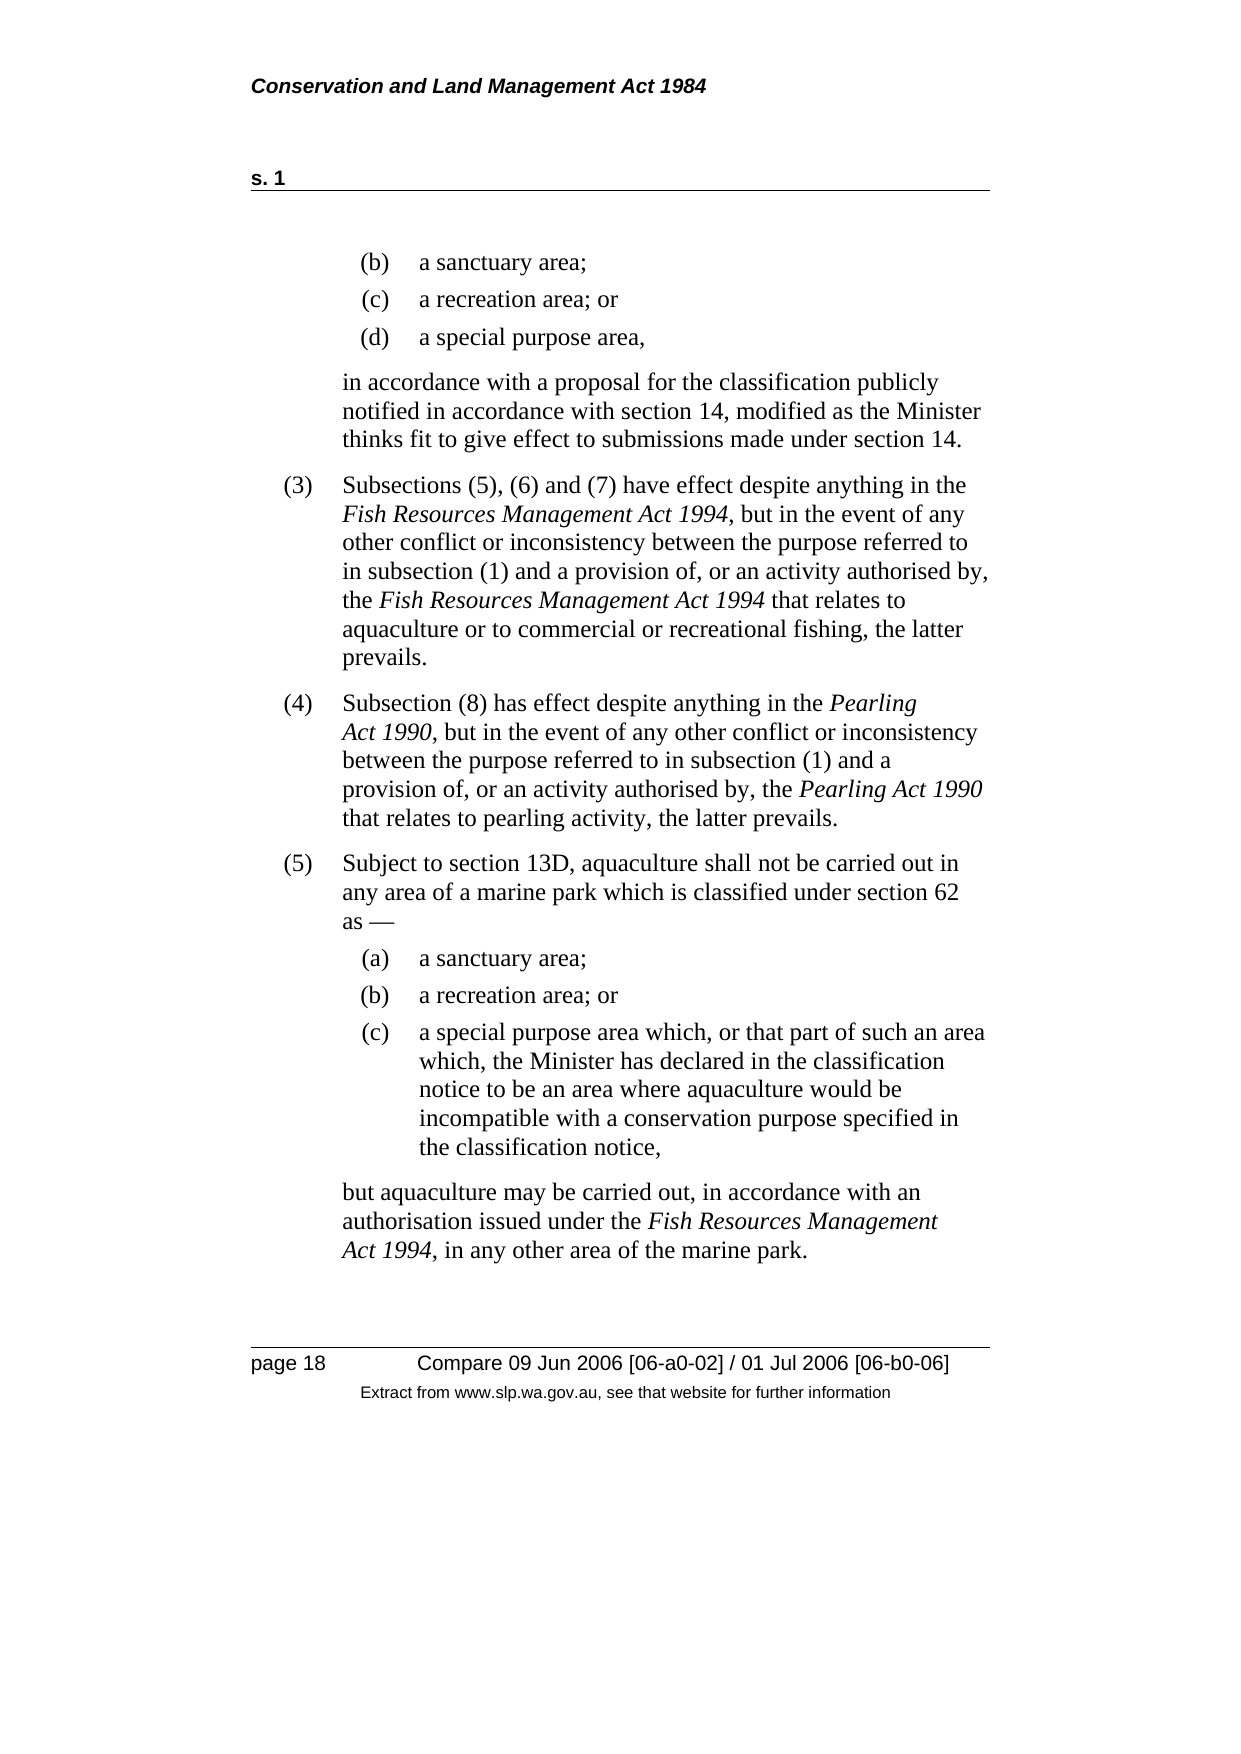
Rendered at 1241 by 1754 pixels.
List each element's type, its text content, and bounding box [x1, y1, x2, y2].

text but aquaculture may be carried out, in accordance with an authorisation issued under the Fish Resources Management Act 1994, in any other area of the marine park. [251, 1177, 990, 1264]
text (c) a recreation area; or [251, 284, 990, 313]
text (c) a special purpose area which, or that part of such an area which, the Minister has declared in the classification notice to be an area where aquaculture would be incompatible with a conservation purpose specified in the classification notice, [251, 1017, 990, 1161]
text (b) a recreation area; or [251, 980, 990, 1009]
text (3) Subsections (5), (6) and (7) have effect despite anything in the Fish Resources Management Act 1994, but in the event of any other conflict or inconsistency between the purpose referred to in subsection (1) and a provision of, or an activity authorised by, the Fish Resources Management Act 1994 that relates to aquaculture or to commercial or recreational fishing, the latter prevails. [251, 470, 990, 671]
text (d) a special purpose area, [251, 322, 990, 350]
text (4) Subsection (8) has effect despite anything in the Pearling Act 1990, but in the event of any other conflict or inconsistency between the purpose referred to in subsection (1) and a provision of, or an activity authorised by, the Pearling Act 1990 that relates to pearling activity, the latter prevails. [251, 688, 990, 832]
text in accordance with a proposal for the classification publicly notified in accordance with section 14, modified as the Minister thinks fit to give effect to submissions made under section 14. [251, 367, 990, 453]
text (5) Subject to section 13D, aquaculture shall not be carried out in any area of a marine park which is classified under section 62 as — [251, 848, 990, 934]
text (b) a sanctuary area; [251, 247, 990, 276]
text (a) a sanctuary area; [251, 943, 990, 972]
